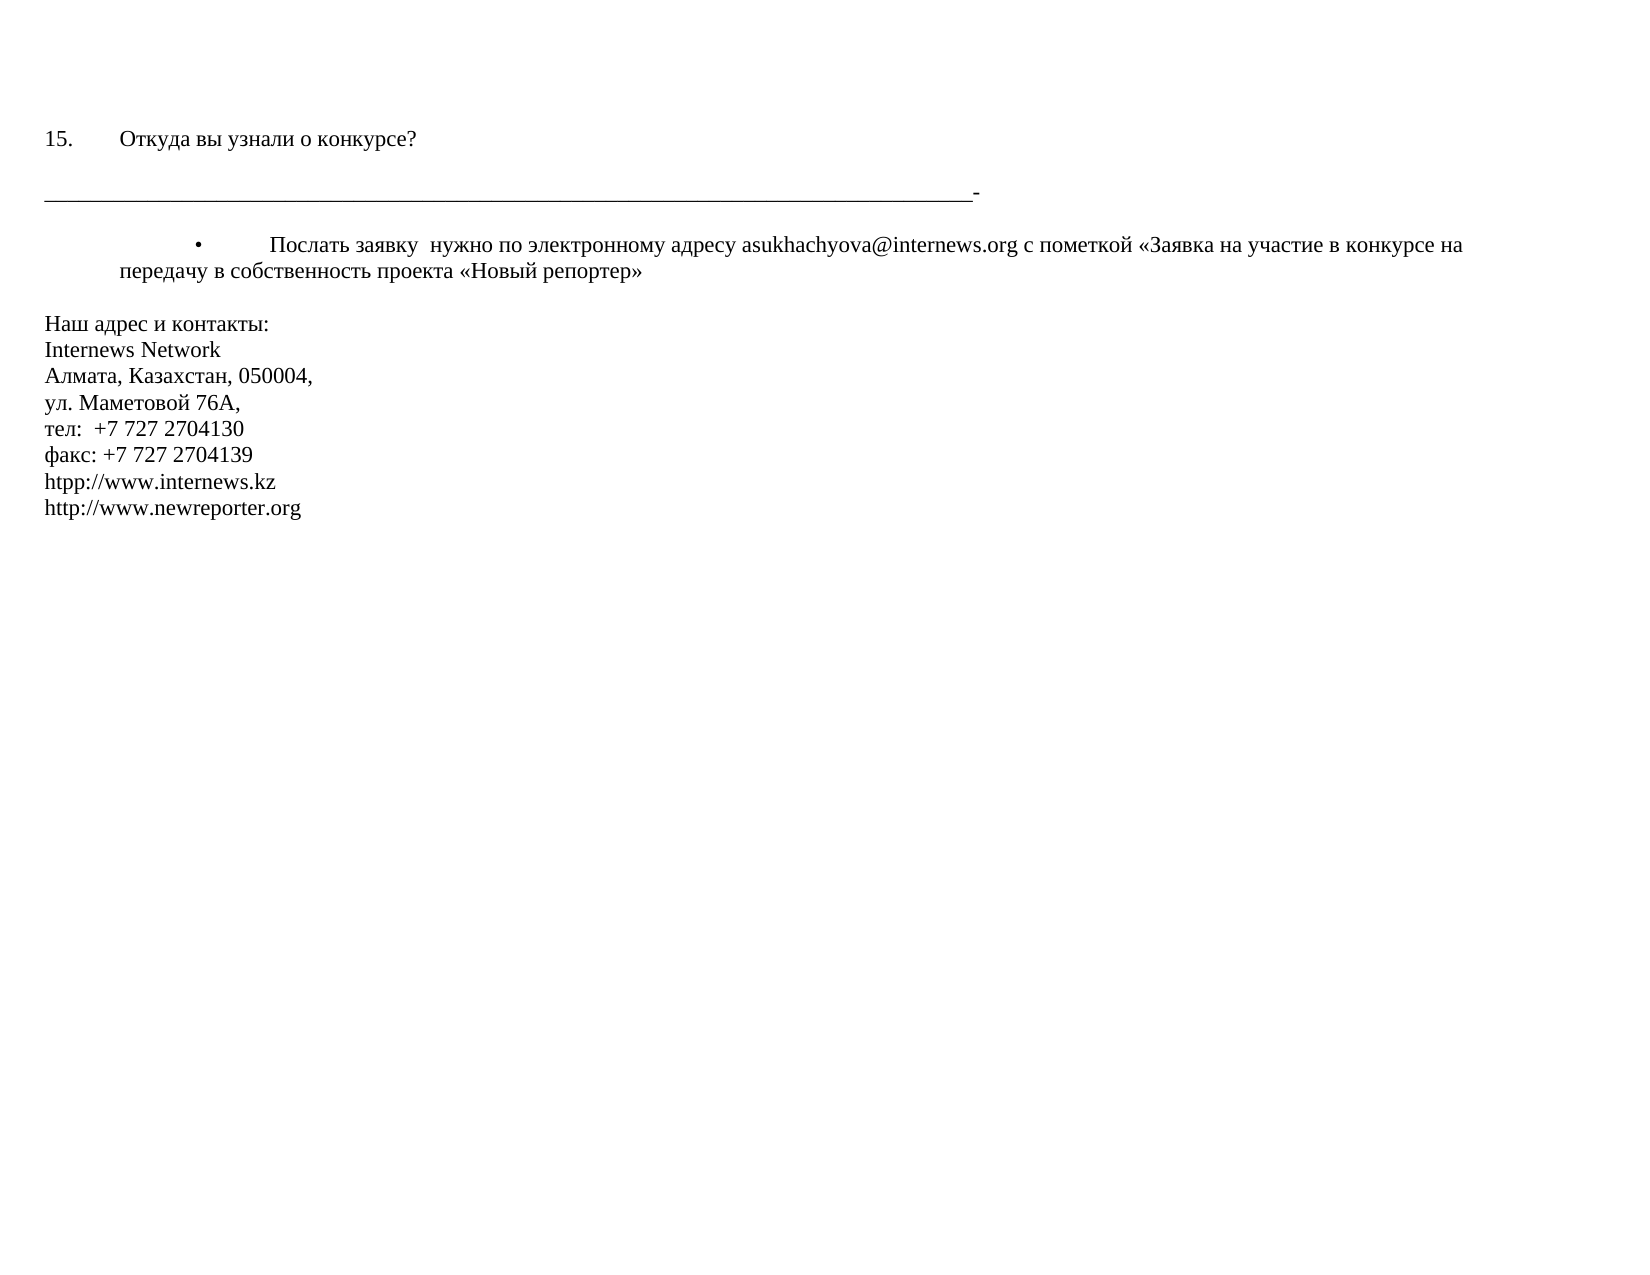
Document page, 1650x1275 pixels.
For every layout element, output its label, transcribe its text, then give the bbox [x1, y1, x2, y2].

text htpp://www.internews.kz [44, 468, 1500, 494]
text тел: +7 727 2704130 [44, 415, 1500, 442]
text факс: +7 727 2704139 [44, 442, 1500, 468]
text http://www.newreporter.org [44, 494, 1500, 521]
text Алмата, Казахстан, 050004, [44, 362, 1500, 389]
text Наш адрес и контакты: [44, 310, 1500, 336]
text ул. Маметовой 76А, [44, 389, 1500, 415]
text 15. Откуда вы узнали о конкурсе? [44, 125, 1500, 152]
text Internews Network [44, 336, 1500, 362]
text • Послать заявку нужно по электронному адресу asukhachyova@internews.org с пометкой «Заявка на участие в конкурсе на передачу в собственность проекта «Новый репортер» [119, 231, 1500, 283]
text _________________________________________________________________________________- [44, 178, 1500, 204]
